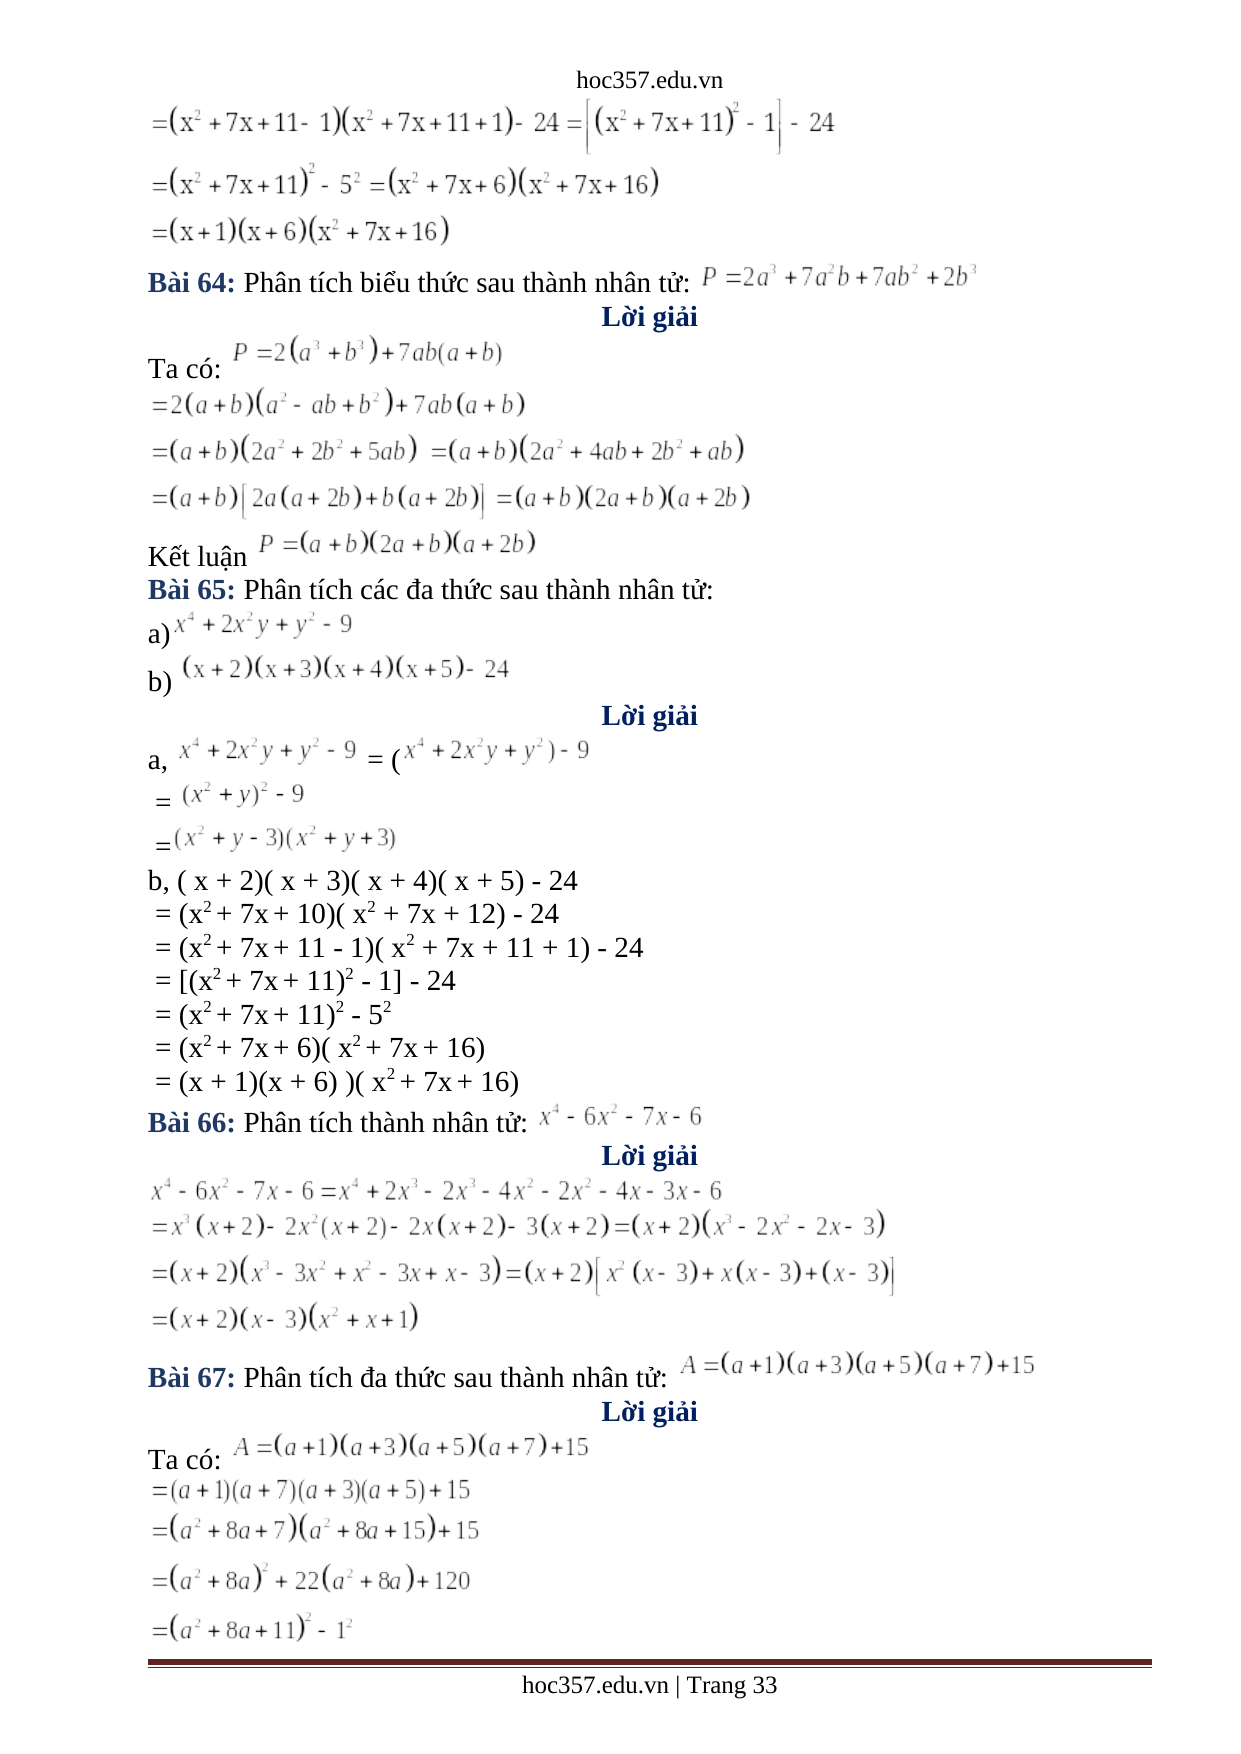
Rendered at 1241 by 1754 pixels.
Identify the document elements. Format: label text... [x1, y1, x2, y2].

text Phân tích đa thức sau thành nhân tử: [148, 1346, 1152, 1394]
text = (x2 + 7x + 11)2 - 52 [148, 997, 1152, 1031]
text = (x2 + 7x + 6)( x2 + 7x + 16) [148, 1031, 1152, 1064]
text Lời giải [148, 698, 1152, 732]
text = [148, 819, 1152, 863]
text b, ( x + 2)( x + 3)( x + 4)( x + 5) - 24 [148, 863, 1152, 896]
text = (x2 + 7x + 11 - 1)( x2 + 7x + 11 + 1) - 24 [148, 930, 1152, 963]
text Phân tích các đa thức sau thành nhân tử: [148, 572, 1152, 606]
text a) [148, 606, 1152, 650]
text = [(x2 + 7x + 11)2 - 1] - 24 [148, 963, 1152, 997]
list Ta có: [148, 332, 1152, 385]
text = (x + 1)(x + 6) )( x2 + 7x + 16) [148, 1064, 1152, 1098]
text Lời giải [148, 1394, 1152, 1427]
text Lời giải [148, 299, 1152, 332]
text Ta có: [148, 1427, 1152, 1476]
text = [148, 775, 1152, 819]
text = (x2 + 7x + 10)( x2 + 7x + 12) - 24 [148, 896, 1152, 930]
list Kết luận [148, 524, 1152, 572]
text Phân tích thành nhân tử: [148, 1098, 1152, 1138]
text Phân tích biểu thức sau thành nhân tử: [148, 258, 1152, 299]
text b) [148, 650, 1152, 698]
text Lời giải [148, 1138, 1152, 1172]
text a, = ( [148, 732, 1152, 775]
